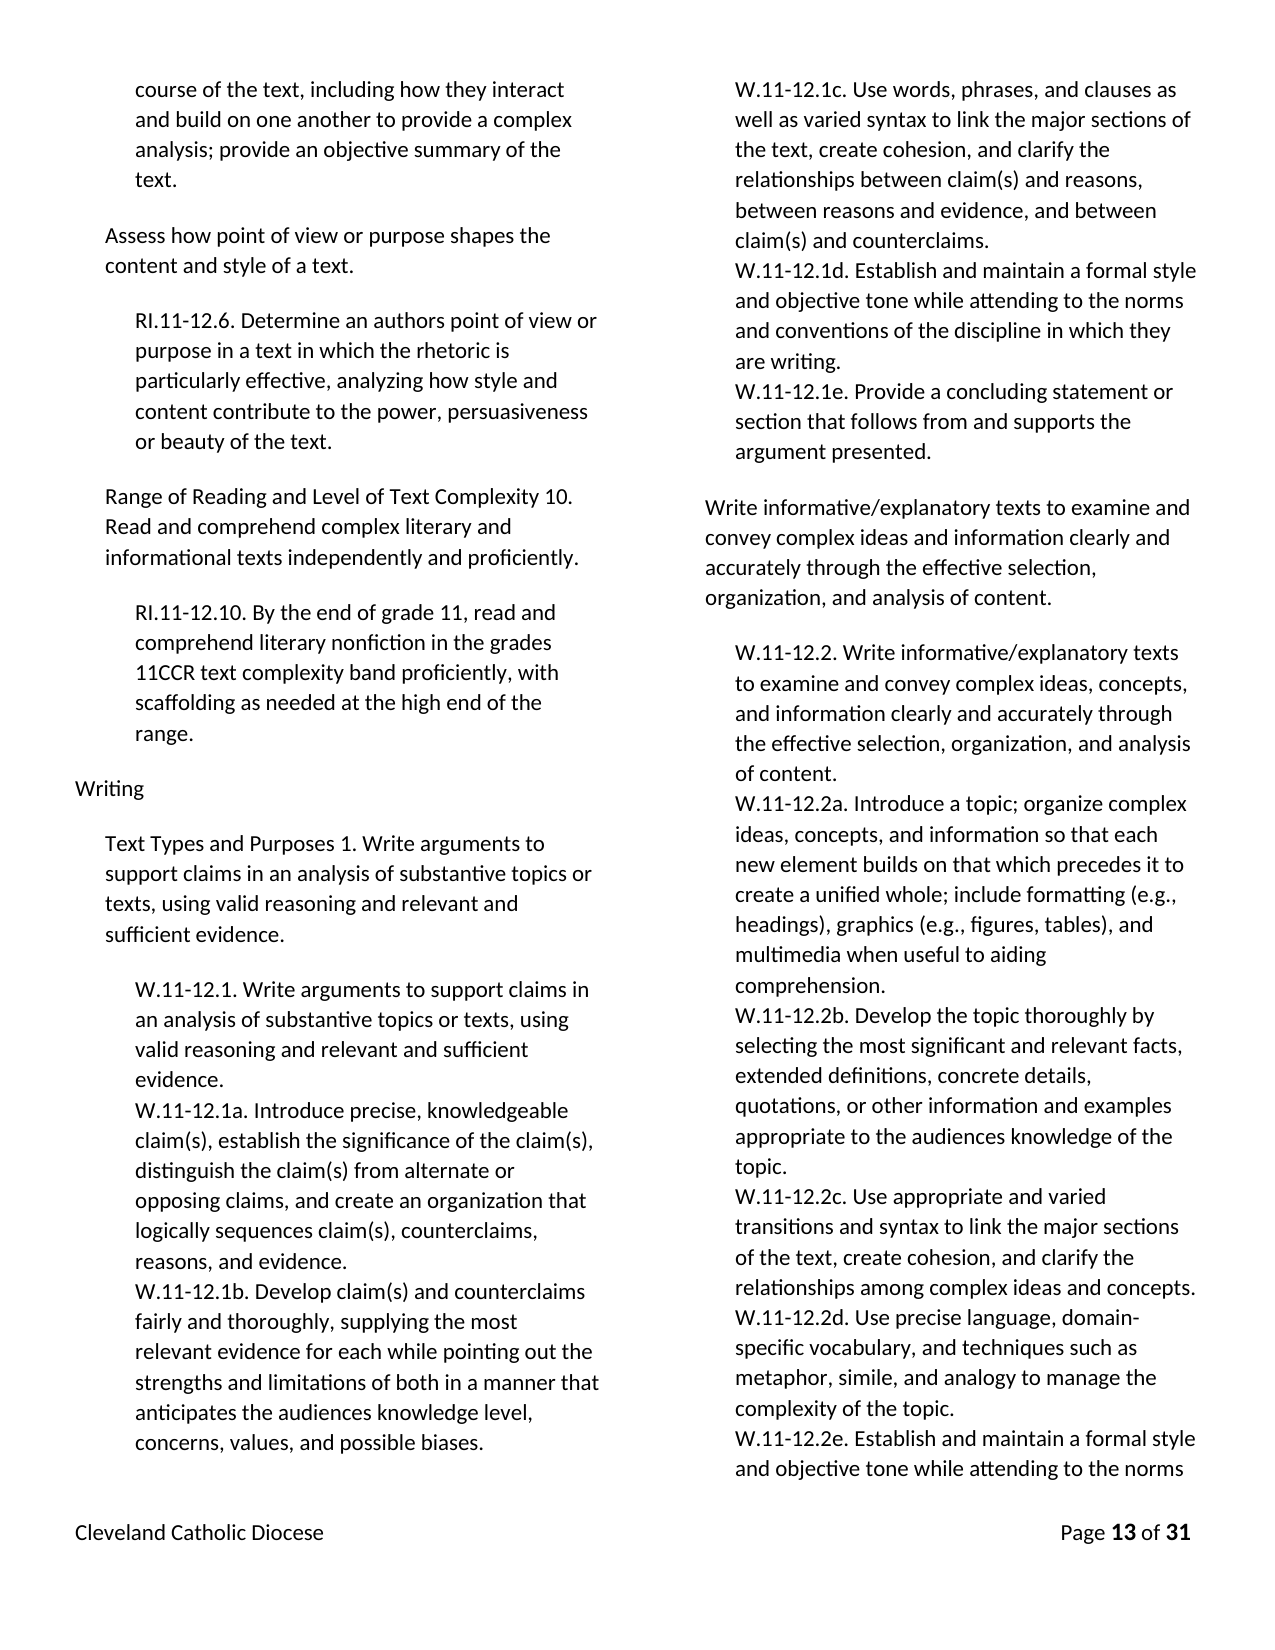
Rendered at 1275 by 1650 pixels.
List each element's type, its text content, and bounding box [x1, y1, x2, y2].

title W.11-12.1. Write arguments to support claims in an analysis of substantive topics or texts, using valid reasoning and relevant and sufficient evidence. [135, 975, 600, 1094]
title W.11-12.1c. Use words, phrases, and clauses as well as varied syntax to link the major sections of the text, create cohesion, and clarify the relationships between claim(s) and reasons, between reasons and evidence, and between claim(s) and counterclaims. [735, 75, 1200, 254]
title Writing [75, 774, 600, 802]
title W.11-12.2b. Develop the topic thoroughly by selecting the most significant and relevant facts, extended definitions, concrete details, quotations, or other information and examples appropriate to the audiences knowledge of the topic. [735, 1001, 1200, 1180]
title Assess how point of view or purpose shapes the content and style of a text. [105, 221, 600, 279]
title Write informative/explanatory texts to examine and convey complex ideas and information clearly and accurately through the effective selection, organization, and analysis of content. [705, 493, 1200, 611]
title Range of Reading and Level of Text Complexity 10. Read and comprehend complex literary and informational texts independently and proficiently. [105, 482, 600, 571]
title W.11-12.2a. Introduce a topic; organize complex ideas, concepts, and information so that each new element builds on that which precedes it to create a unified whole; include formatting (e.g., headings), graphics (e.g., figures, tables), and multimedia when useful to aiding comprehension. [735, 789, 1200, 999]
title W.11-12.1e. Provide a concluding statement or section that follows from and supports the argument presented. [735, 377, 1200, 466]
title W.11-12.2c. Use appropriate and varied transitions and syntax to link the major sections of the text, create cohesion, and clarify the relationships among complex ideas and concepts. [735, 1182, 1200, 1301]
title RI.11-12.6. Determine an authors point of view or purpose in a text in which the rhetoric is particularly effective, analyzing how style and content contribute to the power, persuasiveness or beauty of the text. [135, 306, 600, 455]
title W.11-12.2. Write informative/explanatory texts to examine and convey complex ideas, concepts, and information clearly and accurately through the effective selection, organization, and analysis of content. [735, 638, 1200, 787]
title W.11-12.1a. Introduce precise, knowledgeable claim(s), establish the significance of the claim(s), distinguish the claim(s) from alternate or opposing claims, and create an organization that logically sequences claim(s), counterclaims, reasons, and evidence. [135, 1096, 600, 1275]
title Text Types and Purposes 1. Write arguments to support claims in an analysis of substantive topics or texts, using valid reasoning and relevant and sufficient evidence. [105, 829, 600, 948]
title RI.11-12.10. By the end of grade 11, read and comprehend literary nonfiction in the grades 11CCR text complexity band proficiently, with scaffolding as needed at the high end of the range. [135, 598, 600, 747]
title W.11-12.2d. Use precise language, domain-specific vocabulary, and techniques such as metaphor, simile, and analogy to manage the complexity of the topic. [735, 1303, 1200, 1422]
title W.11-12.1b. Develop claim(s) and counterclaims fairly and thoroughly, supplying the most relevant evidence for each while pointing out the strengths and limitations of both in a manner that anticipates the audiences knowledge level, concerns, values, and possible biases. [135, 1277, 600, 1456]
title W.11-12.1d. Establish and maintain a formal style and objective tone while attending to the norms and conventions of the discipline in which they are writing. [735, 256, 1200, 375]
